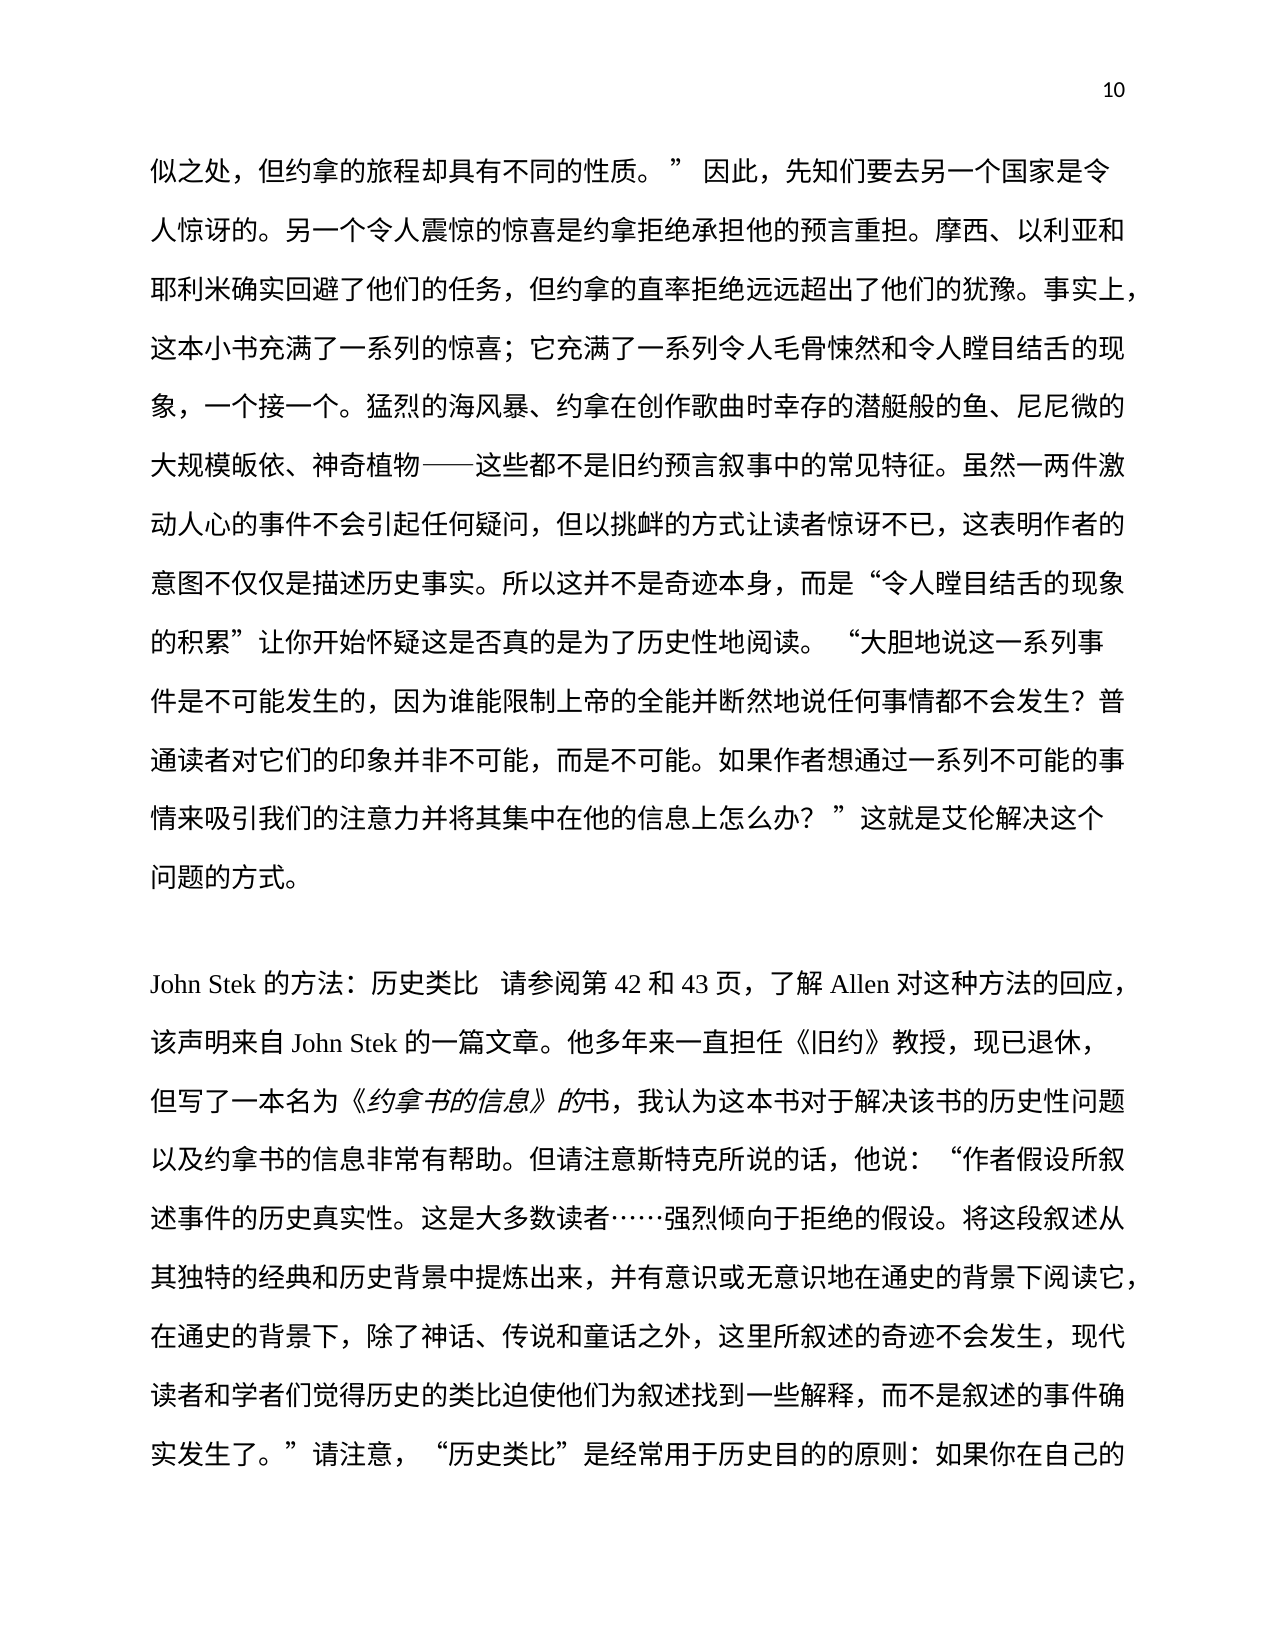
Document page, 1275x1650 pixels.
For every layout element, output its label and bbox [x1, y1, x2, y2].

text [150, 150, 1125, 1472]
